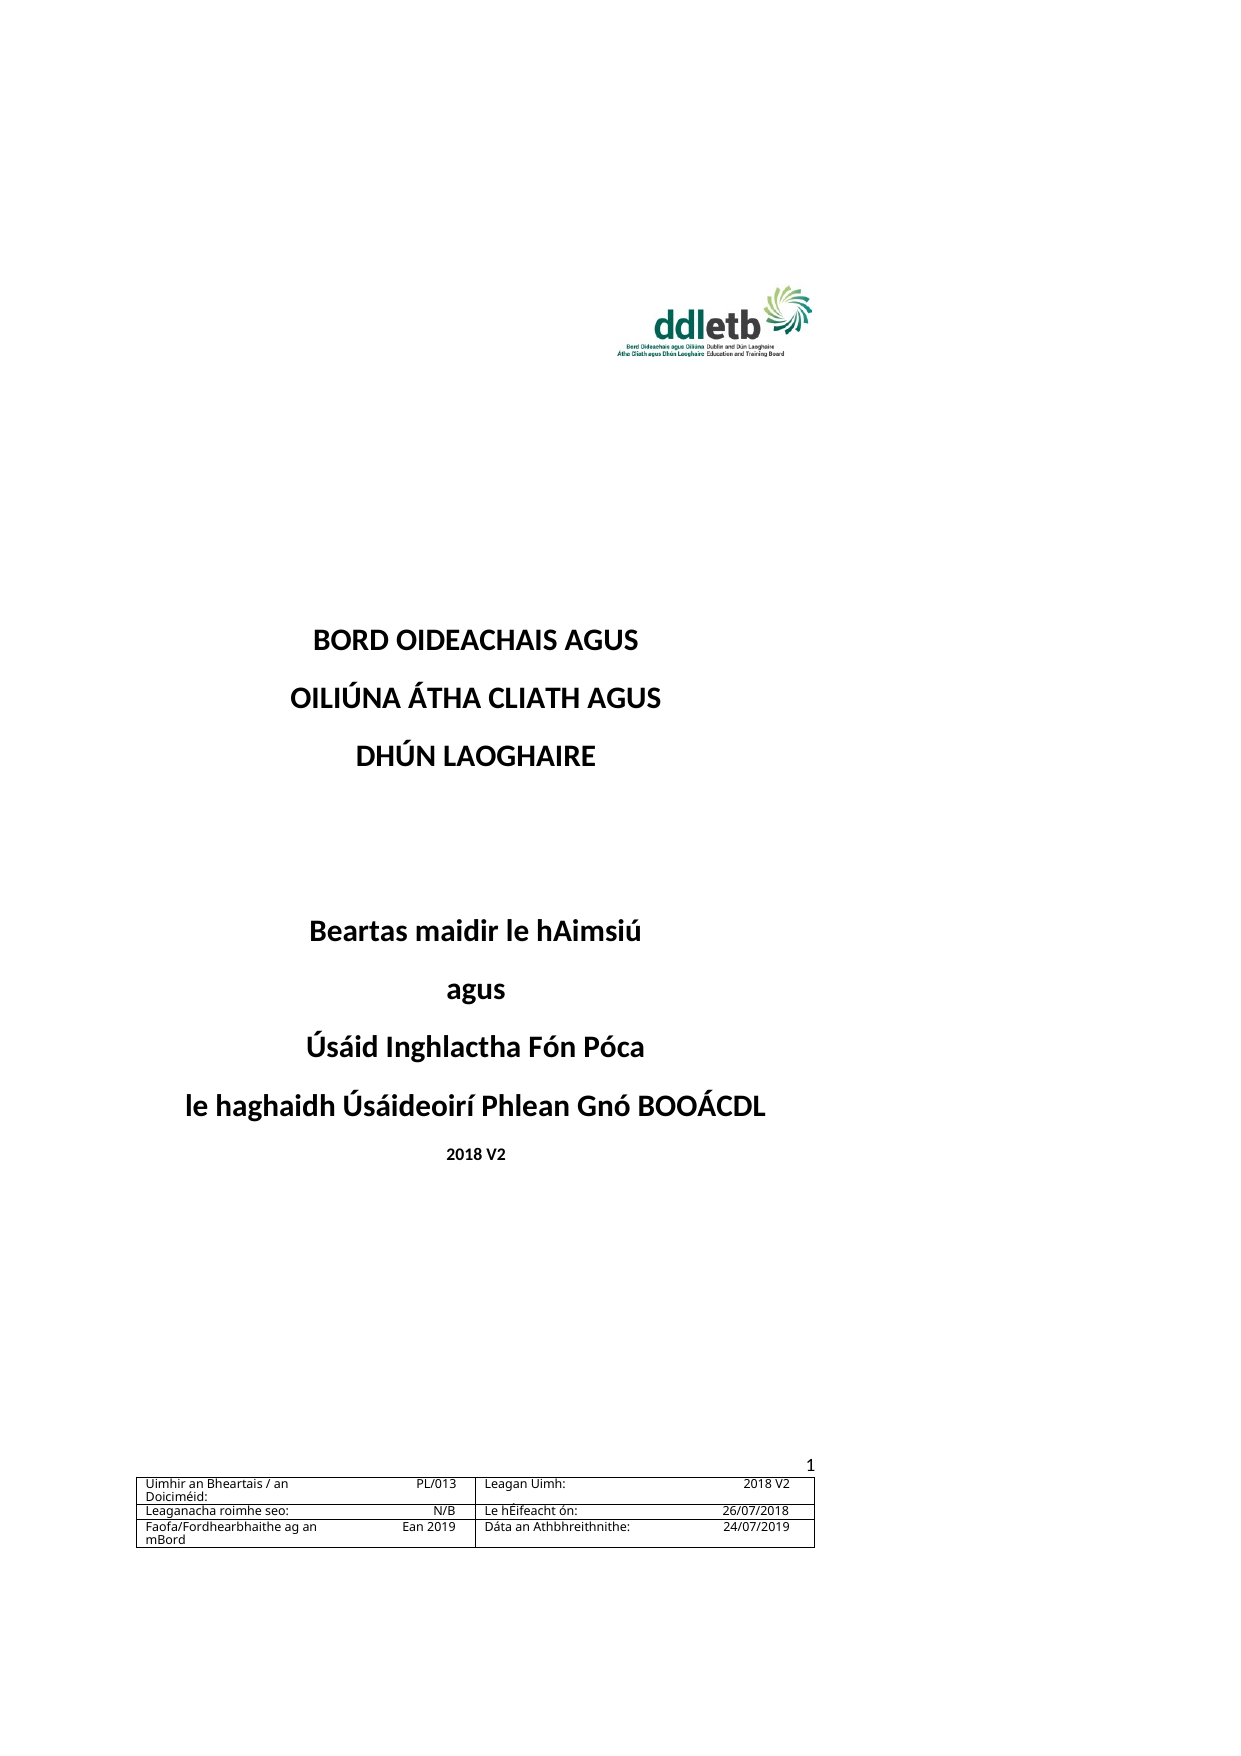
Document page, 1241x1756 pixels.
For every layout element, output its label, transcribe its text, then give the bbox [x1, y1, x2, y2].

text 2018 V2 [300, 1143, 652, 1165]
table_header 2018 V2 [643, 1478, 814, 1504]
table_cell Faofa/Fordhearbhaithe ag an mBord [137, 1520, 333, 1547]
table_cell Ean 2019 [333, 1520, 475, 1547]
table_cell 26/07/2018 [643, 1505, 814, 1519]
table_cell Leaganacha roimhe seo: [137, 1505, 333, 1519]
table_cell 24/07/2019 [643, 1520, 814, 1547]
text Úsáid Inghlactha Fón Póca [300, 1027, 651, 1065]
table_header Uimhir an Bheartais / an Doiciméid: [137, 1478, 333, 1504]
table_cell Dáta an Athbhreithnithe: [476, 1520, 643, 1547]
picture [617, 284, 813, 357]
table_header Leagan Uimh: [476, 1478, 643, 1504]
text 1 [380, 1453, 1240, 1476]
text le haghaidh Úsáideoirí Phlean Gnó BOOÁCDL [125, 1086, 826, 1124]
table_cell Le hÉifeacht ón: [476, 1505, 643, 1519]
text BORD OIDEACHAIS AGUS OILIÚNA ÁTHA CLIATH AGUS DHÚN LAOGHAIRE [273, 620, 678, 774]
table_header PL/013 [333, 1478, 475, 1504]
table_cell N/B [333, 1505, 475, 1519]
text Beartas maidir le hAimsiú agus [300, 911, 651, 1007]
